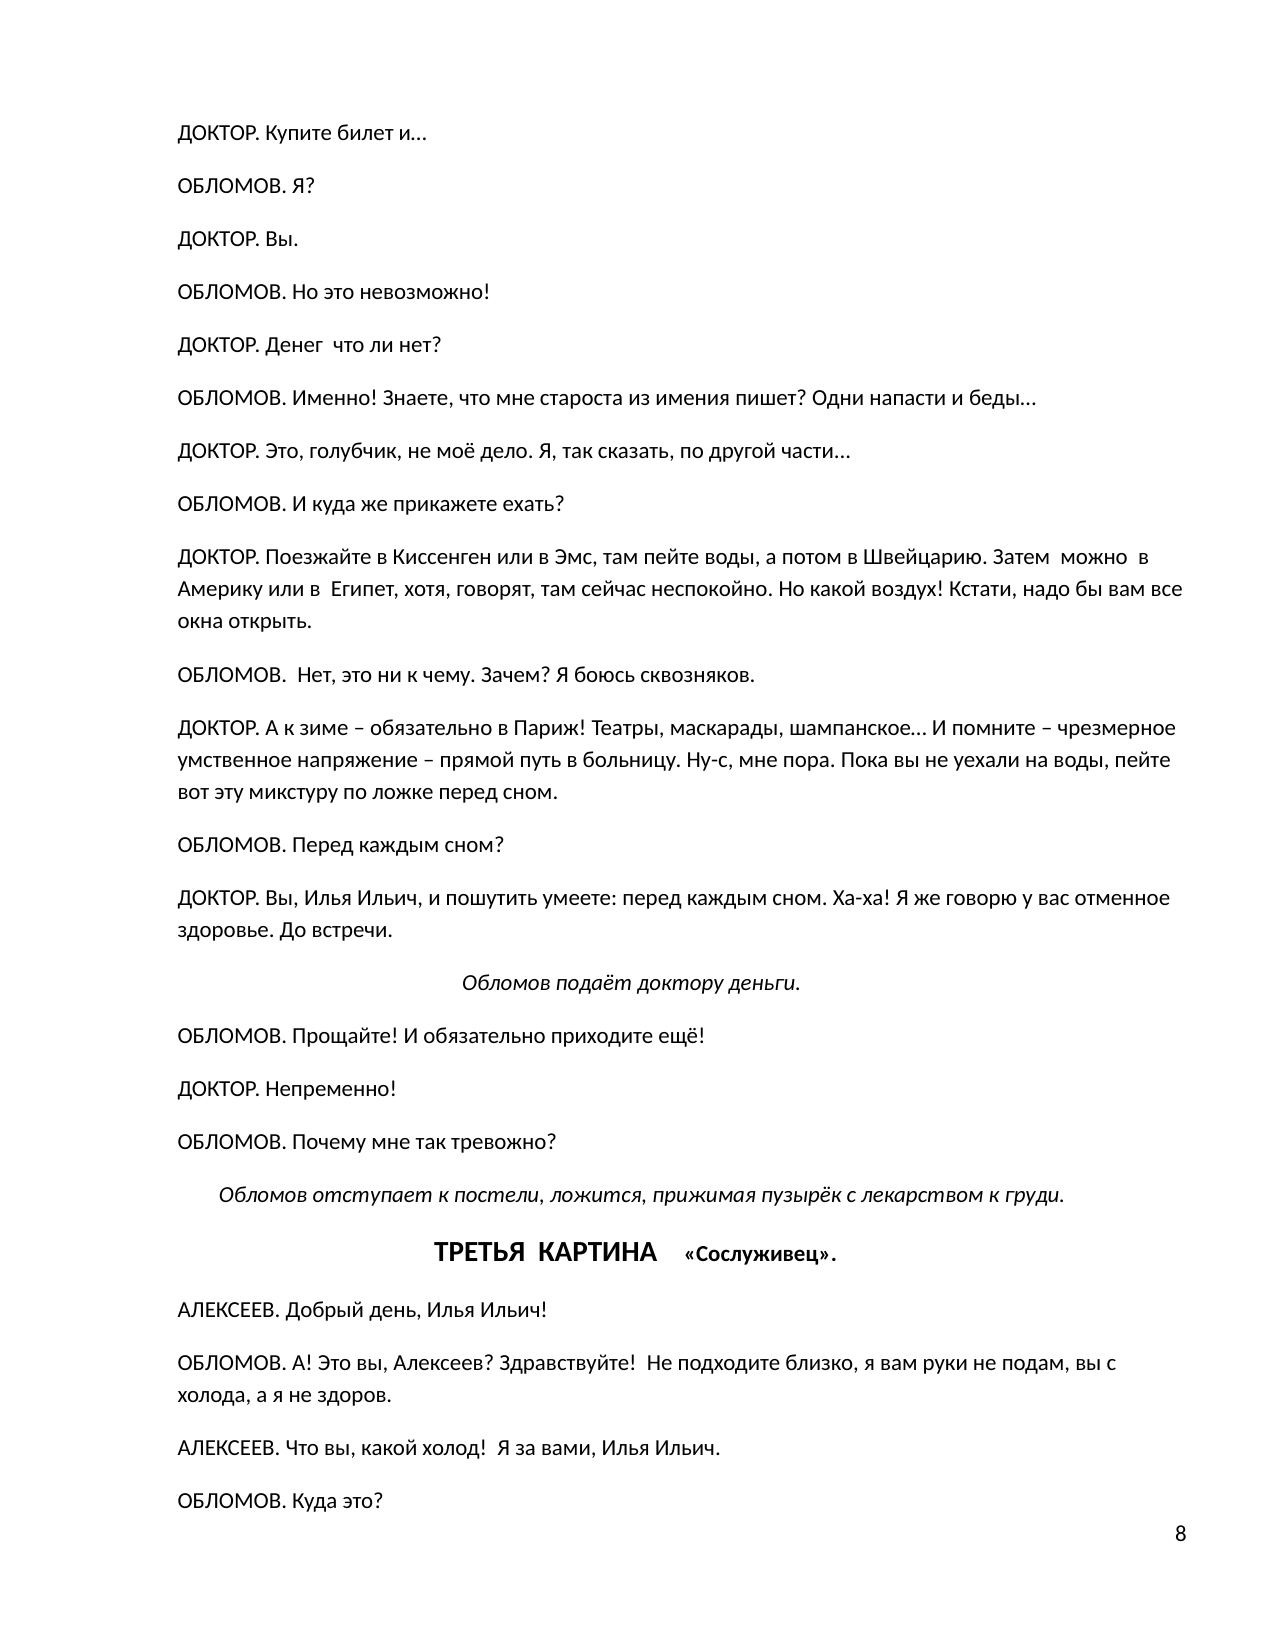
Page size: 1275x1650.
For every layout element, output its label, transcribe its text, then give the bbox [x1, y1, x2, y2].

text Обломов отступает к постели, ложится, прижимая пузырёк с лекарством к груди. [177, 1180, 1186, 1208]
text ОБЛОМОВ. Но это невозможно! [177, 277, 1186, 305]
text ОБЛОМОВ. Прощайте! И обязательно приходите ещё! [177, 1021, 1186, 1049]
text ДОКТОР. Денег что ли нет? [177, 330, 1186, 358]
text ДОКТОР. Это, голубчик, не моё дело. Я, так сказать, по другой части... [177, 436, 1186, 464]
text ОБЛОМОВ. Я? [177, 171, 1186, 199]
text ДОКТОР. Вы. [177, 224, 1186, 252]
text Обломов подаёт доктору деньги. [177, 968, 1186, 996]
text ТРЕТЬЯ КАРТИНА «Сослуживец». [177, 1233, 1186, 1269]
text ОБЛОМОВ. Перед каждым сном? [177, 830, 1186, 858]
text ОБЛОМОВ. Куда это? [177, 1486, 1186, 1514]
text ДОКТОР. Купите билет и… [177, 118, 1186, 146]
text ДОКТОР. Непременно! [177, 1074, 1186, 1102]
text ОБЛОМОВ. А! Это вы, Алексеев? Здравствуйте! Не подходите близко, я вам руки не подам, вы с холода, а я не здоров. [177, 1348, 1186, 1408]
text ОБЛОМОВ. Почему мне так тревожно? [177, 1127, 1186, 1155]
text ОБЛОМОВ. Именно! Знаете, что мне староста из имения пишет? Одни напасти и беды… [177, 383, 1186, 411]
text АЛЕКСЕЕВ. Добрый день, Илья Ильич! [177, 1295, 1186, 1323]
text ДОКТОР. Вы, Илья Ильич, и пошутить умеете: перед каждым сном. Ха-ха! Я же говорю у вас отменное здоровье. До встречи. [177, 883, 1186, 943]
text ДОКТОР. Поезжайте в Киссенген или в Эмс, там пейте воды, а потом в Швейцарию. Затем можно в Америку или в Египет, хотя, говорят, там сейчас неспокойно. Но какой воздух! Кстати, надо бы вам все окна открыть. [177, 542, 1186, 635]
text ДОКТОР. А к зиме – обязательно в Париж! Театры, маскарады, шампанское… И помните – чрезмерное умственное напряжение – прямой путь в больницу. Ну-с, мне пора. Пока вы не уехали на воды, пейте вот эту микстуру по ложке перед сном. [177, 713, 1186, 805]
text ОБЛОМОВ. И куда же прикажете ехать? [177, 489, 1186, 517]
text АЛЕКСЕЕВ. Что вы, какой холод! Я за вами, Илья Ильич. [177, 1433, 1186, 1461]
text ОБЛОМОВ. Нет, это ни к чему. Зачем? Я боюсь сквозняков. [177, 660, 1186, 688]
